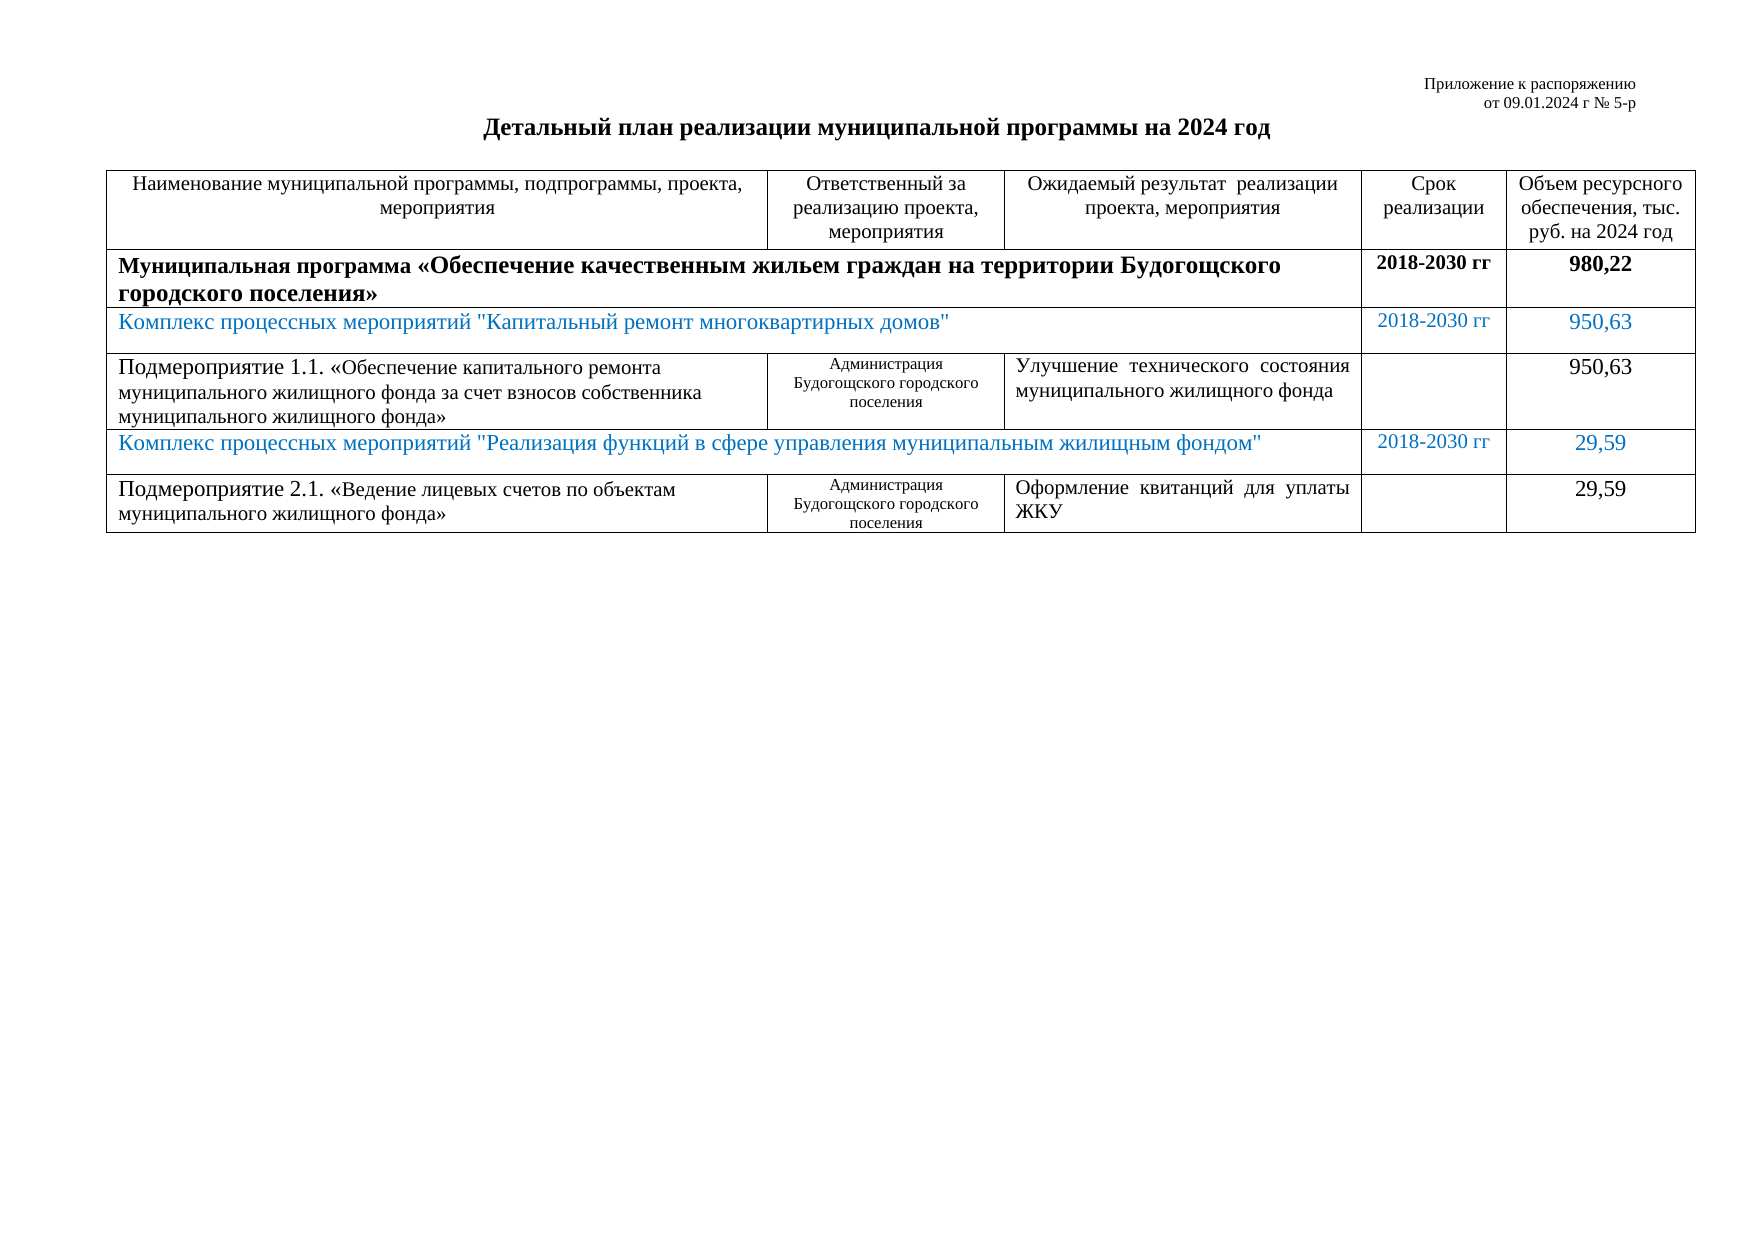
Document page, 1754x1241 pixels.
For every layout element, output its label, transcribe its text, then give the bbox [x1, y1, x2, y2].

table_cell [1362, 354, 1506, 428]
text от 09.01.2024 г № 5-р [118, 93, 1636, 112]
text Приложение к распоряжению [118, 74, 1636, 93]
table_cell Администрация Будогощского городского поселения [768, 475, 1004, 532]
table_cell 2018-2030 гг [1362, 430, 1506, 474]
table_header Ответственный за реализацию проекта, мероприятия [768, 171, 1004, 249]
table_cell 29,59 [1507, 475, 1695, 532]
table_cell Комплекс процессных мероприятий "Реализация функций в сфере управления муниципальным жилищным фондом" [107, 430, 1361, 474]
table_cell Улучшение технического состояния муниципального жилищного фонда [1005, 354, 1361, 428]
table_cell Подмероприятие 2.1. «Ведение лицевых счетов по объектам муниципального жилищного фонда» [107, 475, 767, 532]
table_header Объем ресурсного обеспечения, тыс. руб. на 2024 год [1507, 171, 1695, 249]
table_header Срок реализации [1362, 171, 1506, 249]
table_cell 950,63 [1507, 308, 1695, 352]
table_cell 2018-2030 гг [1362, 308, 1506, 352]
table_cell 980,22 [1507, 250, 1695, 307]
text Детальный план реализации муниципальной программы на 2024 год [118, 112, 1636, 141]
table_cell 950,63 [1507, 354, 1695, 428]
table_header Наименование муниципальной программы, подпрограммы, проекта, мероприятия [107, 171, 767, 249]
table_header Ожидаемый результат реализации проекта, мероприятия [1005, 171, 1361, 249]
table_cell 29,59 [1507, 430, 1695, 474]
table_cell [1362, 475, 1506, 532]
table_cell Подмероприятие 1.1. «Обеспечение капитального ремонта муниципального жилищного фонда за счет взносов собственника муниципального жилищного фонда» [107, 354, 767, 428]
table_cell Комплекс процессных мероприятий "Капитальный ремонт многоквартирных домов" [107, 308, 1361, 352]
table_cell Администрация Будогощского городского поселения [768, 354, 1004, 428]
table_cell Муниципальная программа «Обеспечение качественным жильем граждан на территории Будогощского городского поселения» [107, 250, 1361, 307]
table_cell Оформление квитанций для уплаты ЖКУ [1005, 475, 1361, 532]
table_cell 2018-2030 гг [1362, 250, 1506, 307]
